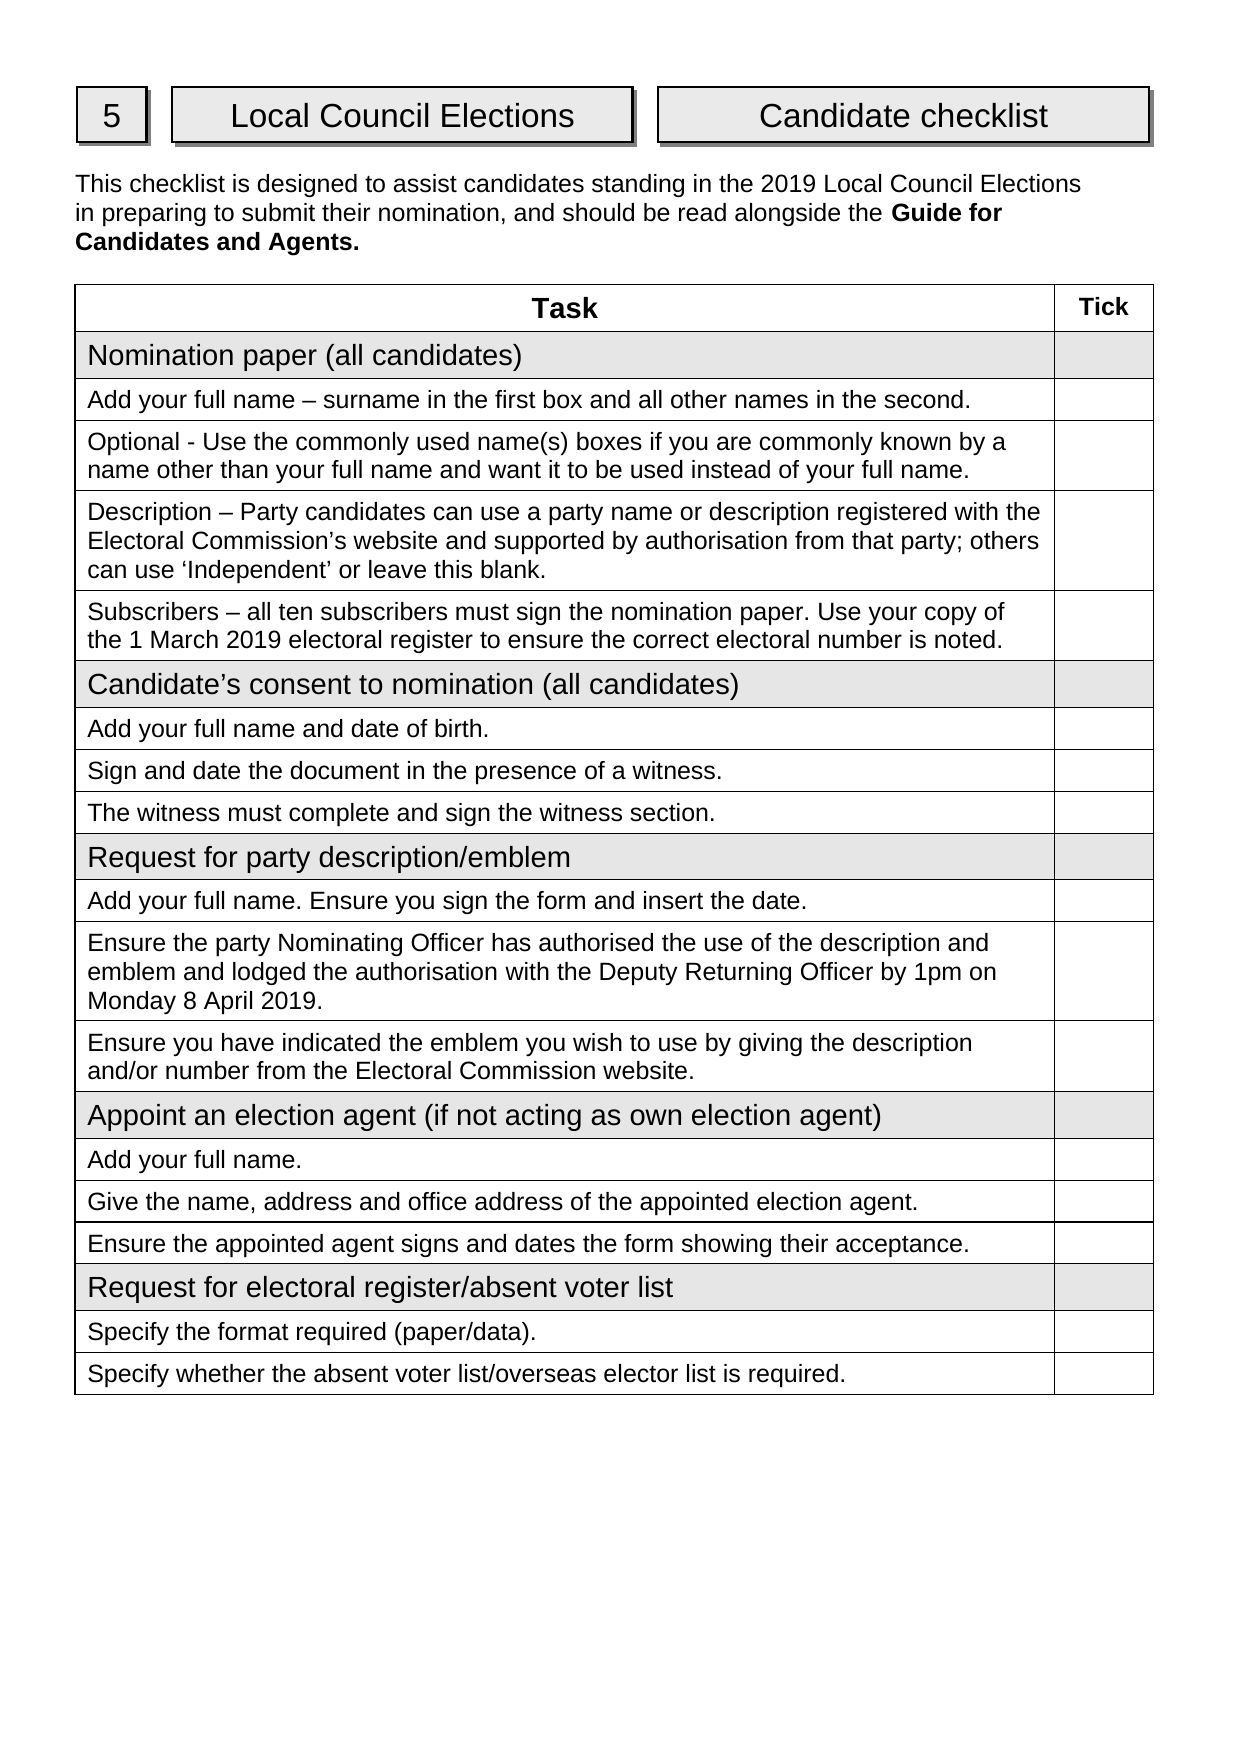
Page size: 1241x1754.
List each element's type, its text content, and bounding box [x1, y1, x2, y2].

table_cell Ensure the appointed agent signs and dates the form showing their acceptance. [76, 1223, 1054, 1263]
table_cell Candidate’s consent to nomination (all candidates) [76, 661, 1054, 707]
text This checklist is designed to assist candidates standing in the 2019 Local Council Elections in preparing to submit their nomination, and should be read alongside the Guide for Candidates and Agents. [75, 169, 1090, 256]
table_cell [1055, 1181, 1153, 1221]
table_cell Sign and date the document in the presence of a witness. [76, 750, 1054, 791]
table_cell [1055, 1092, 1153, 1138]
table_cell Optional - Use the commonly used name(s) boxes if you are commonly known by a name other than your full name and want it to be used instead of your full name. [76, 421, 1054, 490]
table_cell Add your full name and date of birth. [76, 708, 1054, 749]
table_cell Ensure you have indicated the emblem you wish to use by giving the description and/or number from the Electoral Commission website. [76, 1021, 1054, 1091]
table_cell Description – Party candidates can use a party name or description registered with the Electoral Commission’s website and supported by authorisation from that party; others can use ‘Independent’ or leave this blank. [76, 491, 1054, 589]
table_header Task [76, 285, 1054, 331]
table_cell [1055, 421, 1153, 490]
table_cell [1055, 1264, 1153, 1310]
table_cell Appoint an election agent (if not acting as own election agent) [76, 1092, 1054, 1138]
table_cell Ensure the party Nominating Officer has authorised the use of the description and emblem and lodged the authorisation with the Deputy Returning Officer by 1pm on Monday 8 April 2019. [76, 922, 1054, 1020]
table_cell The witness must complete and sign the witness section. [76, 792, 1054, 832]
table_cell [1055, 1223, 1153, 1263]
table_cell [1055, 792, 1153, 832]
table_cell Specify whether the absent voter list/overseas elector list is required. [76, 1353, 1054, 1394]
table_cell [1055, 591, 1153, 660]
table_cell [1055, 880, 1153, 921]
table_cell [1055, 1139, 1153, 1179]
table_cell Request for electoral register/absent voter list [76, 1264, 1054, 1310]
table_cell [1055, 491, 1153, 589]
table_cell [1055, 1311, 1153, 1352]
table_cell Nomination paper (all candidates) [76, 332, 1054, 378]
table_cell Add your full name – surname in the first box and all other names in the second. [76, 379, 1054, 419]
table_cell Request for party description/emblem [76, 834, 1054, 879]
table_cell Give the name, address and office address of the appointed election agent. [76, 1181, 1054, 1221]
table_cell [1055, 750, 1153, 791]
table_cell Add your full name. [76, 1139, 1054, 1179]
table_cell [1055, 332, 1153, 378]
table_header Tick [1055, 285, 1153, 331]
table_cell Add your full name. Ensure you sign the form and insert the date. [76, 880, 1054, 921]
table_cell [1055, 661, 1153, 707]
table_cell [1055, 1353, 1153, 1394]
table_cell [1055, 379, 1153, 419]
table_cell [1055, 834, 1153, 879]
table_cell [1055, 922, 1153, 1020]
table_cell Specify the format required (paper/data). [76, 1311, 1054, 1352]
table_cell Subscribers – all ten subscribers must sign the nomination paper. Use your copy of the 1 March 2019 electoral register to ensure the correct electoral number is noted. [76, 591, 1054, 660]
table_cell [1055, 1021, 1153, 1091]
table_cell [1055, 708, 1153, 749]
